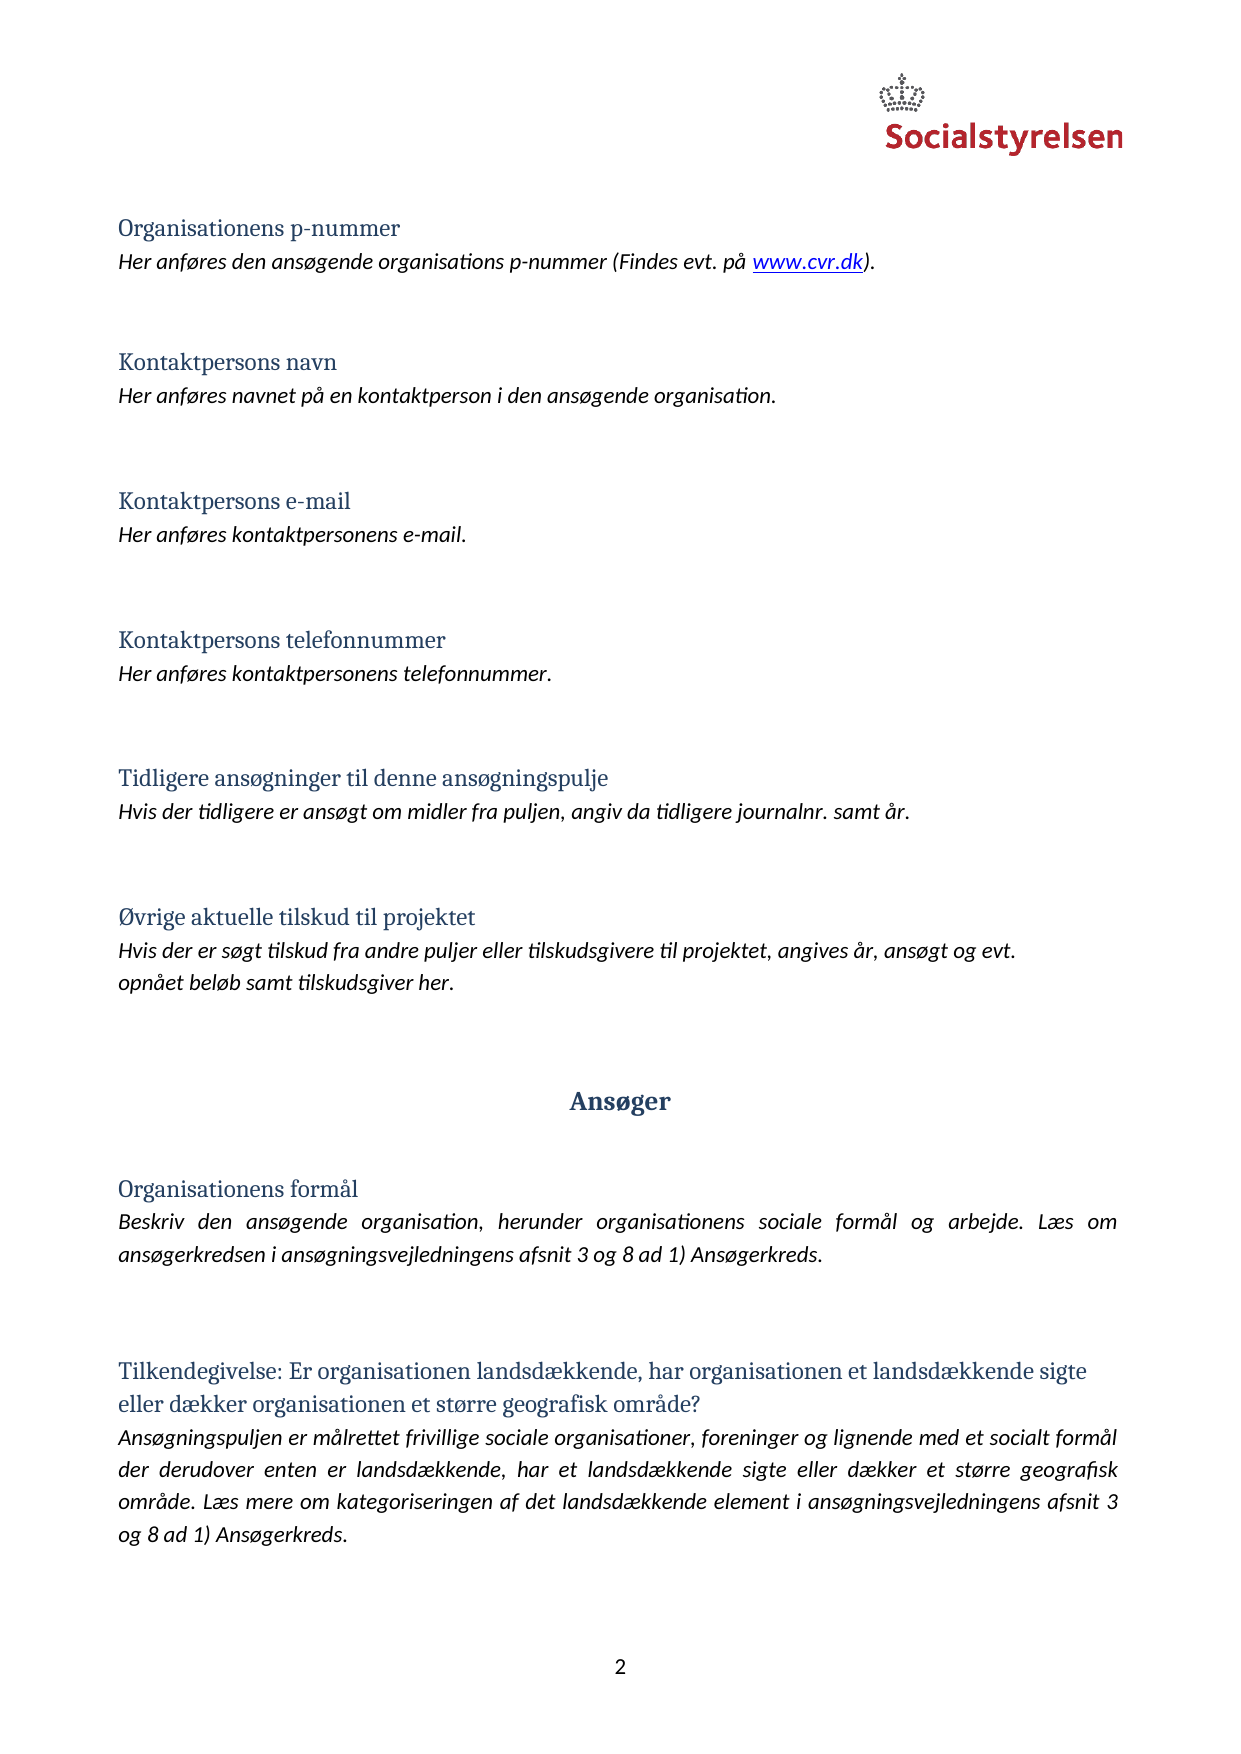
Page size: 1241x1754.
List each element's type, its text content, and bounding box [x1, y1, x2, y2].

subtitle Øvrige aktuelle tilskud til projektet [118, 903, 1122, 932]
text opnået beløb samt tilskudsgiver her. [118, 968, 1122, 996]
subtitle Tilkendegivelse: Er organisationen landsdækkende, har organisationen et landsdækkende sigte eller dækker organisationen et større geografisk område? [118, 1357, 1122, 1419]
subtitle Ansøger [118, 1086, 1122, 1117]
text Her anføres den ansøgende organisations p-nummer (Findes evt. på www.cvr.dk). [118, 247, 1122, 275]
text Her anføres kontaktpersonens telefonnummer. [118, 659, 1122, 687]
text Hvis der er søgt tilskud fra andre puljer eller tilskudsgivere til projektet, angives år, ansøgt og evt. [118, 936, 1122, 964]
picture [879, 73, 1123, 156]
subtitle Kontaktpersons e-mail [118, 487, 1122, 516]
subtitle Organisationens p-nummer [118, 214, 1122, 243]
text Hvis der tidligere er ansøgt om midler fra puljen, angiv da tidligere journalnr. samt år. [118, 797, 1122, 825]
text Her anføres navnet på en kontaktperson i den ansøgende organisation. [118, 381, 1122, 409]
subtitle Tidligere ansøgninger til denne ansøgningspulje [118, 764, 1122, 793]
text Ansøgningspuljen er målrettet frivillige sociale organisationer, foreninger og lignende med et socialt formål der derudover enten er landsdækkende, har et landsdækkende sigte eller dækker et større geografisk område. Læs mere om kategoriseringen af det landsdækkende element i ansøgningsvejledningens afsnit 3 og 8 ad 1) Ansøgerkreds. [118, 1423, 1122, 1548]
subtitle Kontaktpersons telefonnummer [118, 626, 1122, 654]
text Beskriv den ansøgende organisation, herunder organisationens sociale formål og arbejde. Læs om ansøgerkredsen i ansøgningsvejledningens afsnit 3 og 8 ad 1) Ansøgerkreds. [118, 1207, 1122, 1268]
text Her anføres kontaktpersonens e-mail. [118, 520, 1122, 548]
subtitle Organisationens formål [118, 1174, 1122, 1203]
subtitle Kontaktpersons navn [118, 348, 1122, 377]
